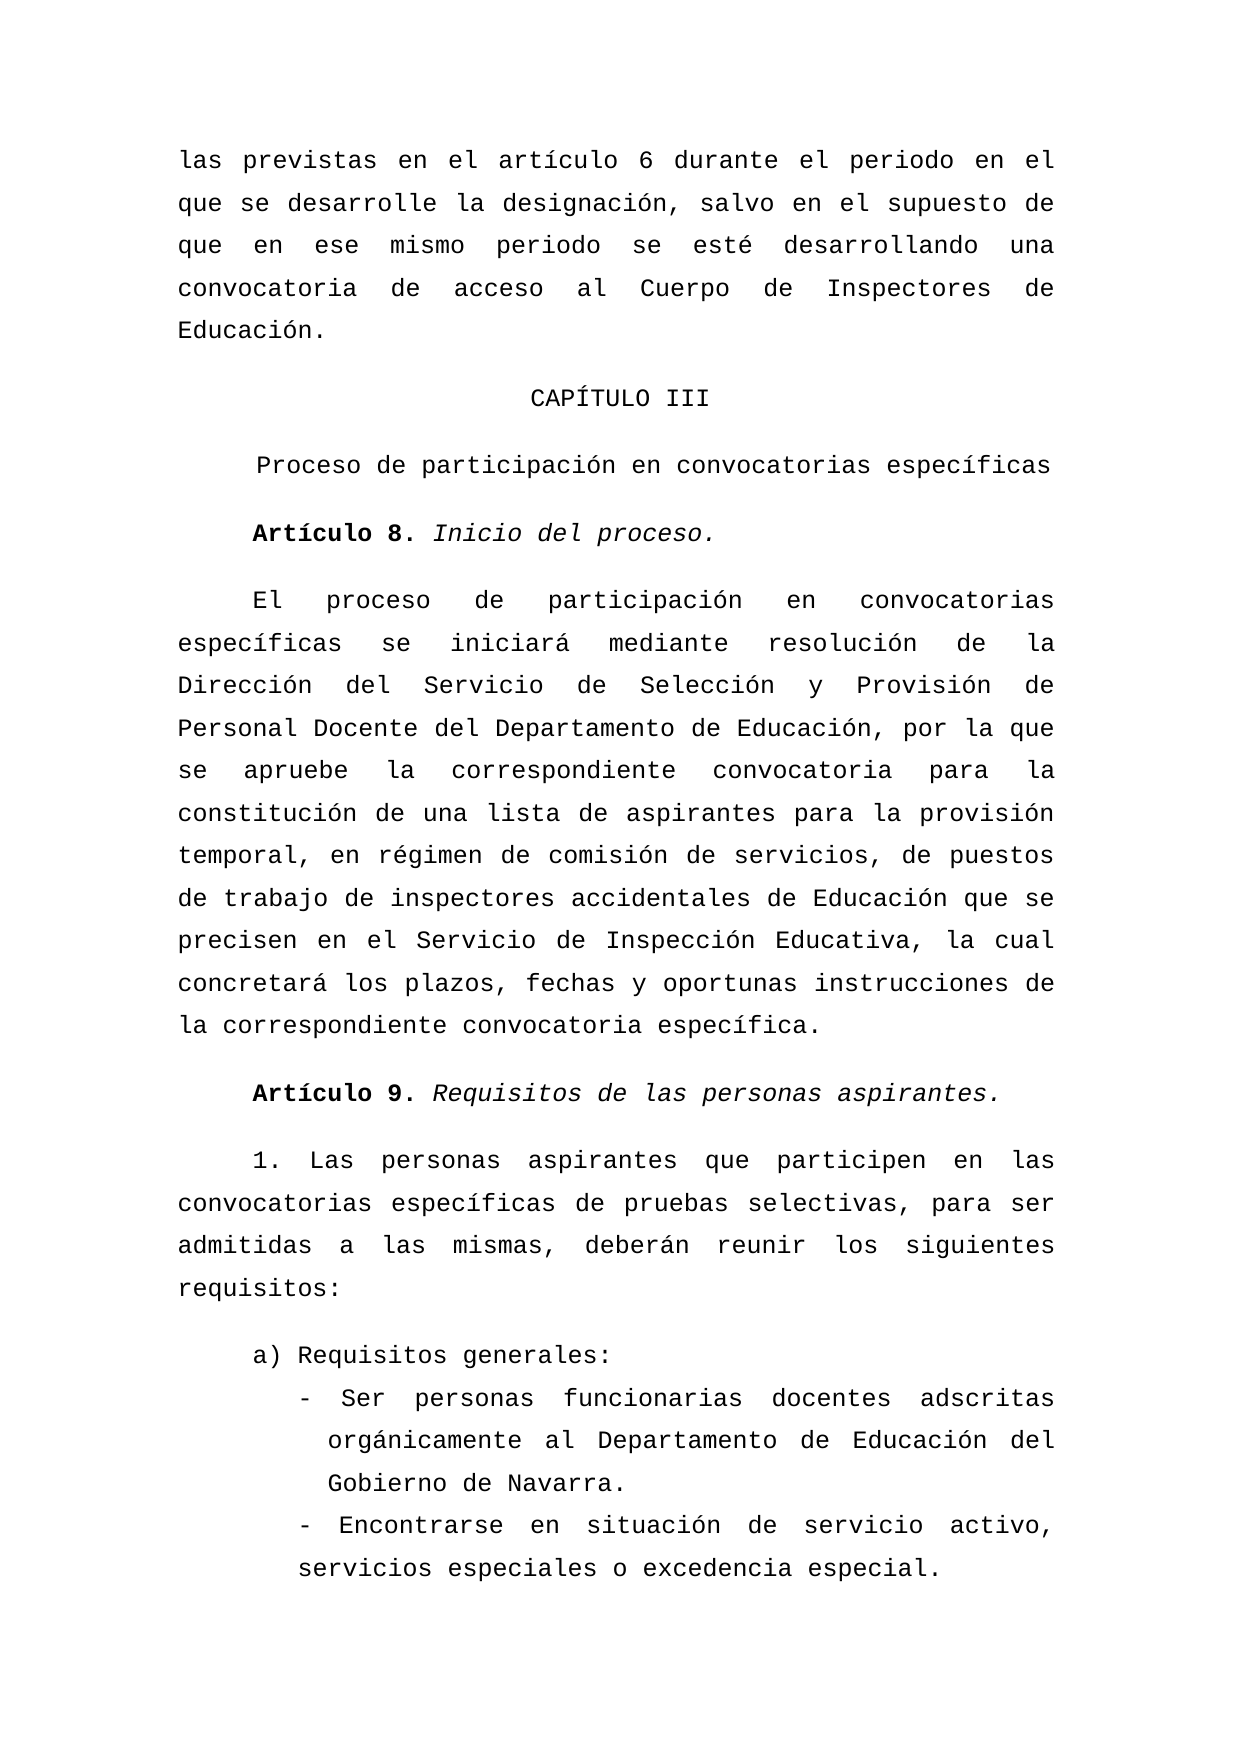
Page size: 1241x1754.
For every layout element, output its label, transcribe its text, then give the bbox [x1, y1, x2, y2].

list Requisitos generales: [252, 1343, 1055, 1371]
text Artículo 9. Requisitos de las personas aspirantes. [177, 1080, 1055, 1108]
text 1. Las personas aspirantes que participen en las convocatorias específicas de pruebas selectivas, para ser admitidas a las mismas, deberán reunir los siguientes requisitos: [177, 1148, 1055, 1303]
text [177, 148, 1055, 346]
text Artículo 8. Inicio del proceso. [177, 520, 1055, 548]
text CAPÍTULO III [177, 385, 1063, 413]
list - Encontrarse en situación de servicio activo, servicios especiales o excedencia especial. [297, 1513, 1055, 1583]
text El proceso de participación en convocatorias específicas se iniciará mediante resolución de la Dirección del Servicio de Selección y Provisión de Personal Docente del Departamento de Educación, por la que se apruebe la correspondiente convocatoria para la constitución de una lista de aspirantes para la provisión temporal, en régimen de comisión de servicios, de puestos de trabajo de inspectores accidentales de Educación que se precisen en el Servicio de Inspección Educativa, la cual concretará los plazos, fechas y oportunas instrucciones de la correspondiente convocatoria específica. [177, 588, 1055, 1041]
text Proceso de participación en convocatorias específicas [177, 453, 1055, 481]
list - Ser personas funcionarias docentes adscritas orgánicamente al Departamento de Educación del Gobierno de Navarra. [297, 1385, 1055, 1498]
